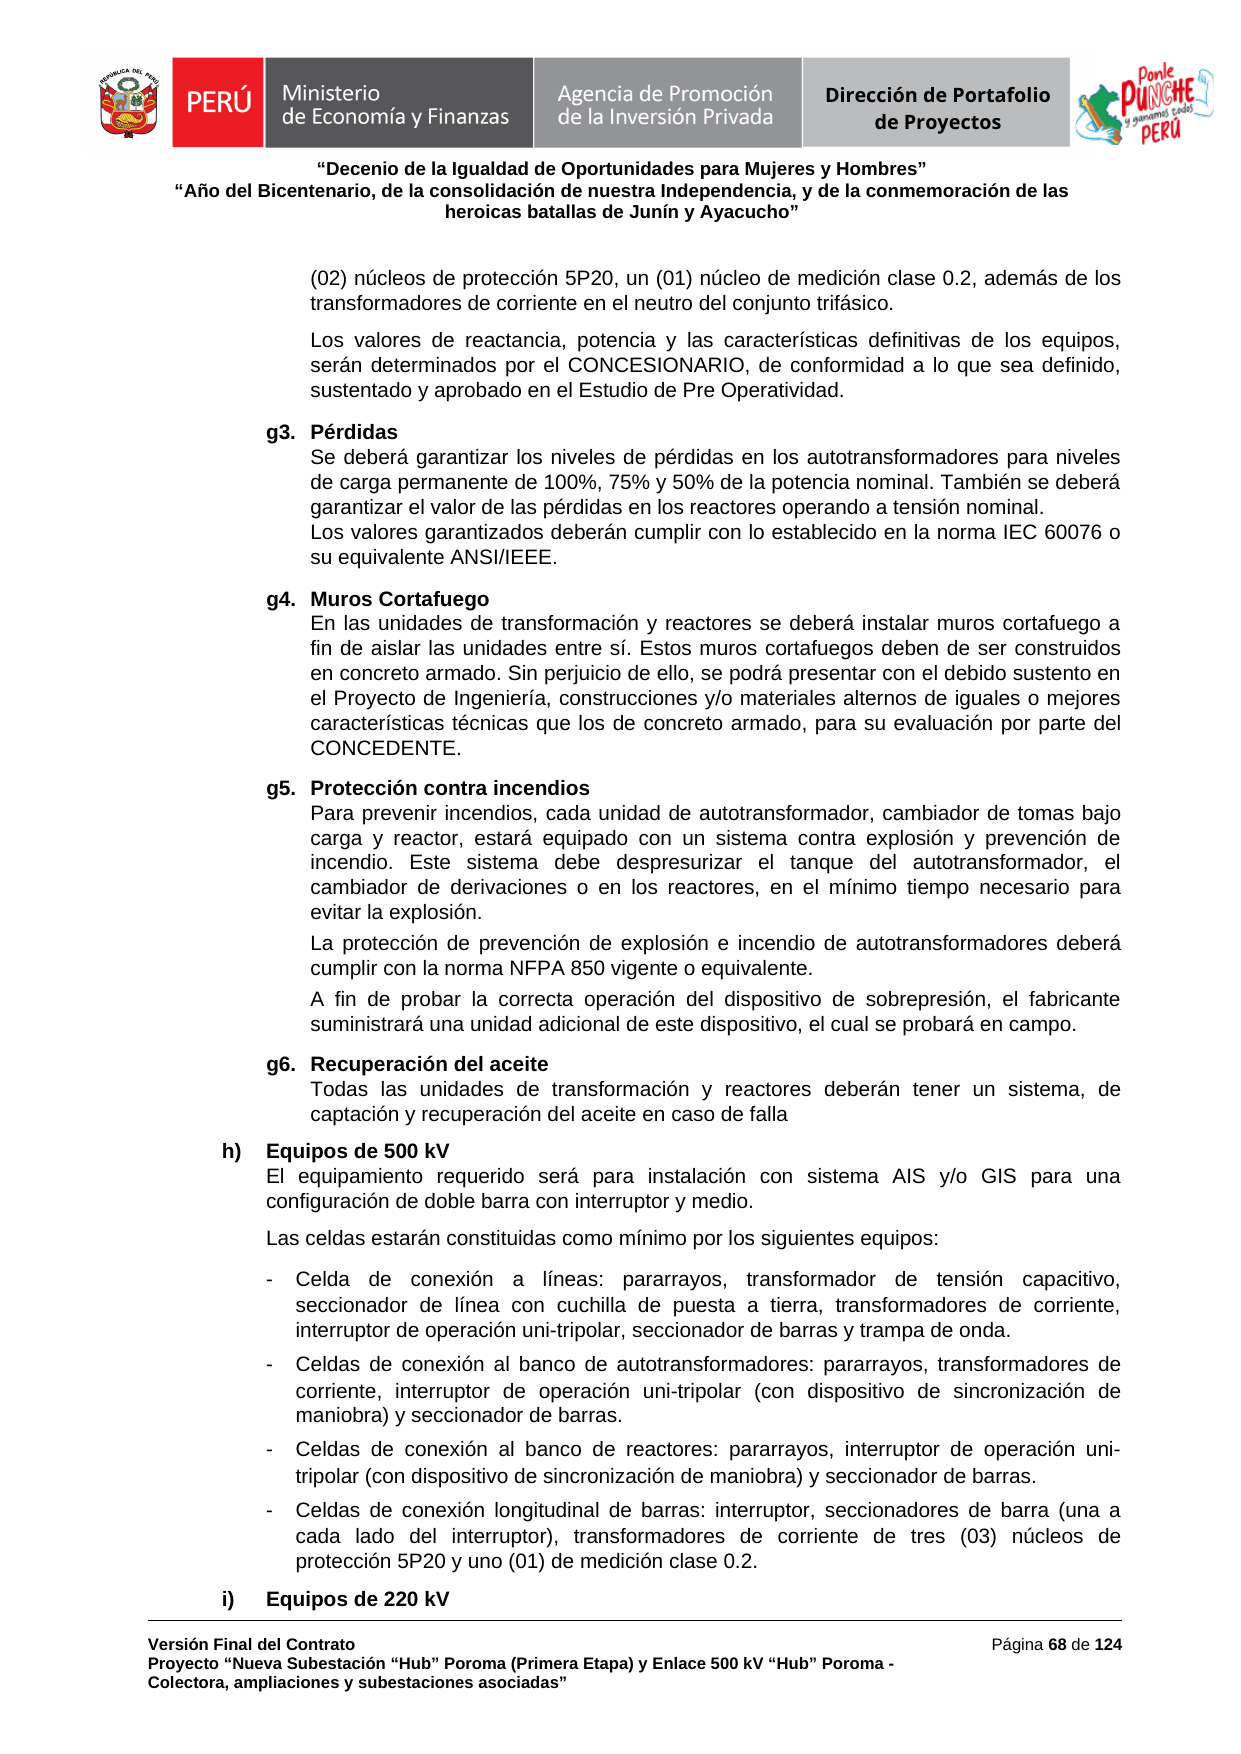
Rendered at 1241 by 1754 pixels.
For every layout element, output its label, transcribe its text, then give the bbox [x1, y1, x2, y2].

list Celdas de conexión al banco de reactores: pararrayos, interruptor de operación uni-tripolar (con dispositivo de sincronización de maniobra) y seccionador de barras. [266, 1434, 1122, 1488]
text Las celdas estarán constituidas como mínimo por los siguientes equipos: [266, 1226, 1122, 1250]
text h) Equipos de 500 kV [222, 1139, 1122, 1163]
list Celdas de conexión longitudinal de barras: interruptor, seccionadores de barra (una a cada lado del interruptor), transformadores de corriente de tres (03) núcleos de protección 5P20 y uno (01) de medición clase 0.2. [266, 1495, 1122, 1573]
picture [85, 47, 1095, 155]
text Los valores de reactancia, potencia y las características definitivas de los equipos, serán determinados por el CONCESIONARIO, de conformidad a lo que sea definido, sustentado y aprobado en el Estudio de Pre Operatividad. [310, 328, 1122, 402]
text Se deberá garantizar los niveles de pérdidas en los autotransformadores para niveles de carga permanente de 100%, 75% y 50% de la potencia nominal. También se deberá garantizar el valor de las pérdidas en los reactores operando a tensión nominal. [310, 445, 1122, 519]
text Todas las unidades de transformación y reactores deberán tener un sistema, de captación y recuperación del aceite en caso de falla [310, 1077, 1122, 1126]
text El equipamiento requerido será para instalación con sistema AIS y/o GIS para una configuración de doble barra con interruptor y medio. [266, 1164, 1122, 1213]
text g5. Protección contra incendios [266, 776, 1122, 799]
text Para prevenir incendios, cada unidad de autotransformador, cambiador de tomas bajo carga y reactor, estará equipado con un sistema contra explosión y prevención de incendio. Este sistema debe despresurizar el tanque del autotransformador, el cambiador de derivaciones o en los reactores, en el mínimo tiempo necesario para evitar la explosión. [310, 800, 1122, 924]
text En las unidades de transformación y reactores se deberá instalar muros cortafuego a fin de aislar las unidades entre sí. Estos muros cortafuegos deben de ser construidos en concreto armado. Sin perjuicio de ello, se podrá presentar con el debido sustento en el Proyecto de Ingeniería, construcciones y/o materiales alternos de iguales o mejores características técnicas que los de concreto armado, para su evaluación por parte del CONCEDENTE. [310, 611, 1122, 760]
list Equipos de 220 kV [222, 1587, 1122, 1611]
text g6. Recuperación del aceite [266, 1052, 1122, 1076]
list Celdas de conexión al banco de autotransformadores: pararrayos, transformadores de corriente, interruptor de operación uni-tripolar (con dispositivo de sincronización de maniobra) y seccionador de barras. [266, 1349, 1122, 1427]
text A fin de probar la correcta operación del dispositivo de sobrepresión, el fabricante suministrará una unidad adicional de este dispositivo, el cual se probará en campo. [310, 987, 1122, 1036]
text Los valores garantizados deberán cumplir con lo establecido en la norma IEC 60076 o su equivalente ANSI/IEEE. [310, 520, 1122, 569]
list Celda de conexión a líneas: pararrayos, transformador de tensión capacitivo, seccionador de línea con cuchilla de puesta a tierra, transformadores de corriente, interruptor de operación uni-tripolar, seccionador de barras y trampa de onda. [266, 1264, 1122, 1342]
text g4. Muros Cortafuego [266, 586, 1122, 610]
text La protección de prevención de explosión e incendio de autotransformadores deberá cumplir con la norma NFPA 850 vigente o equivalente. [310, 931, 1122, 980]
text g3. Pérdidas [266, 420, 1122, 444]
